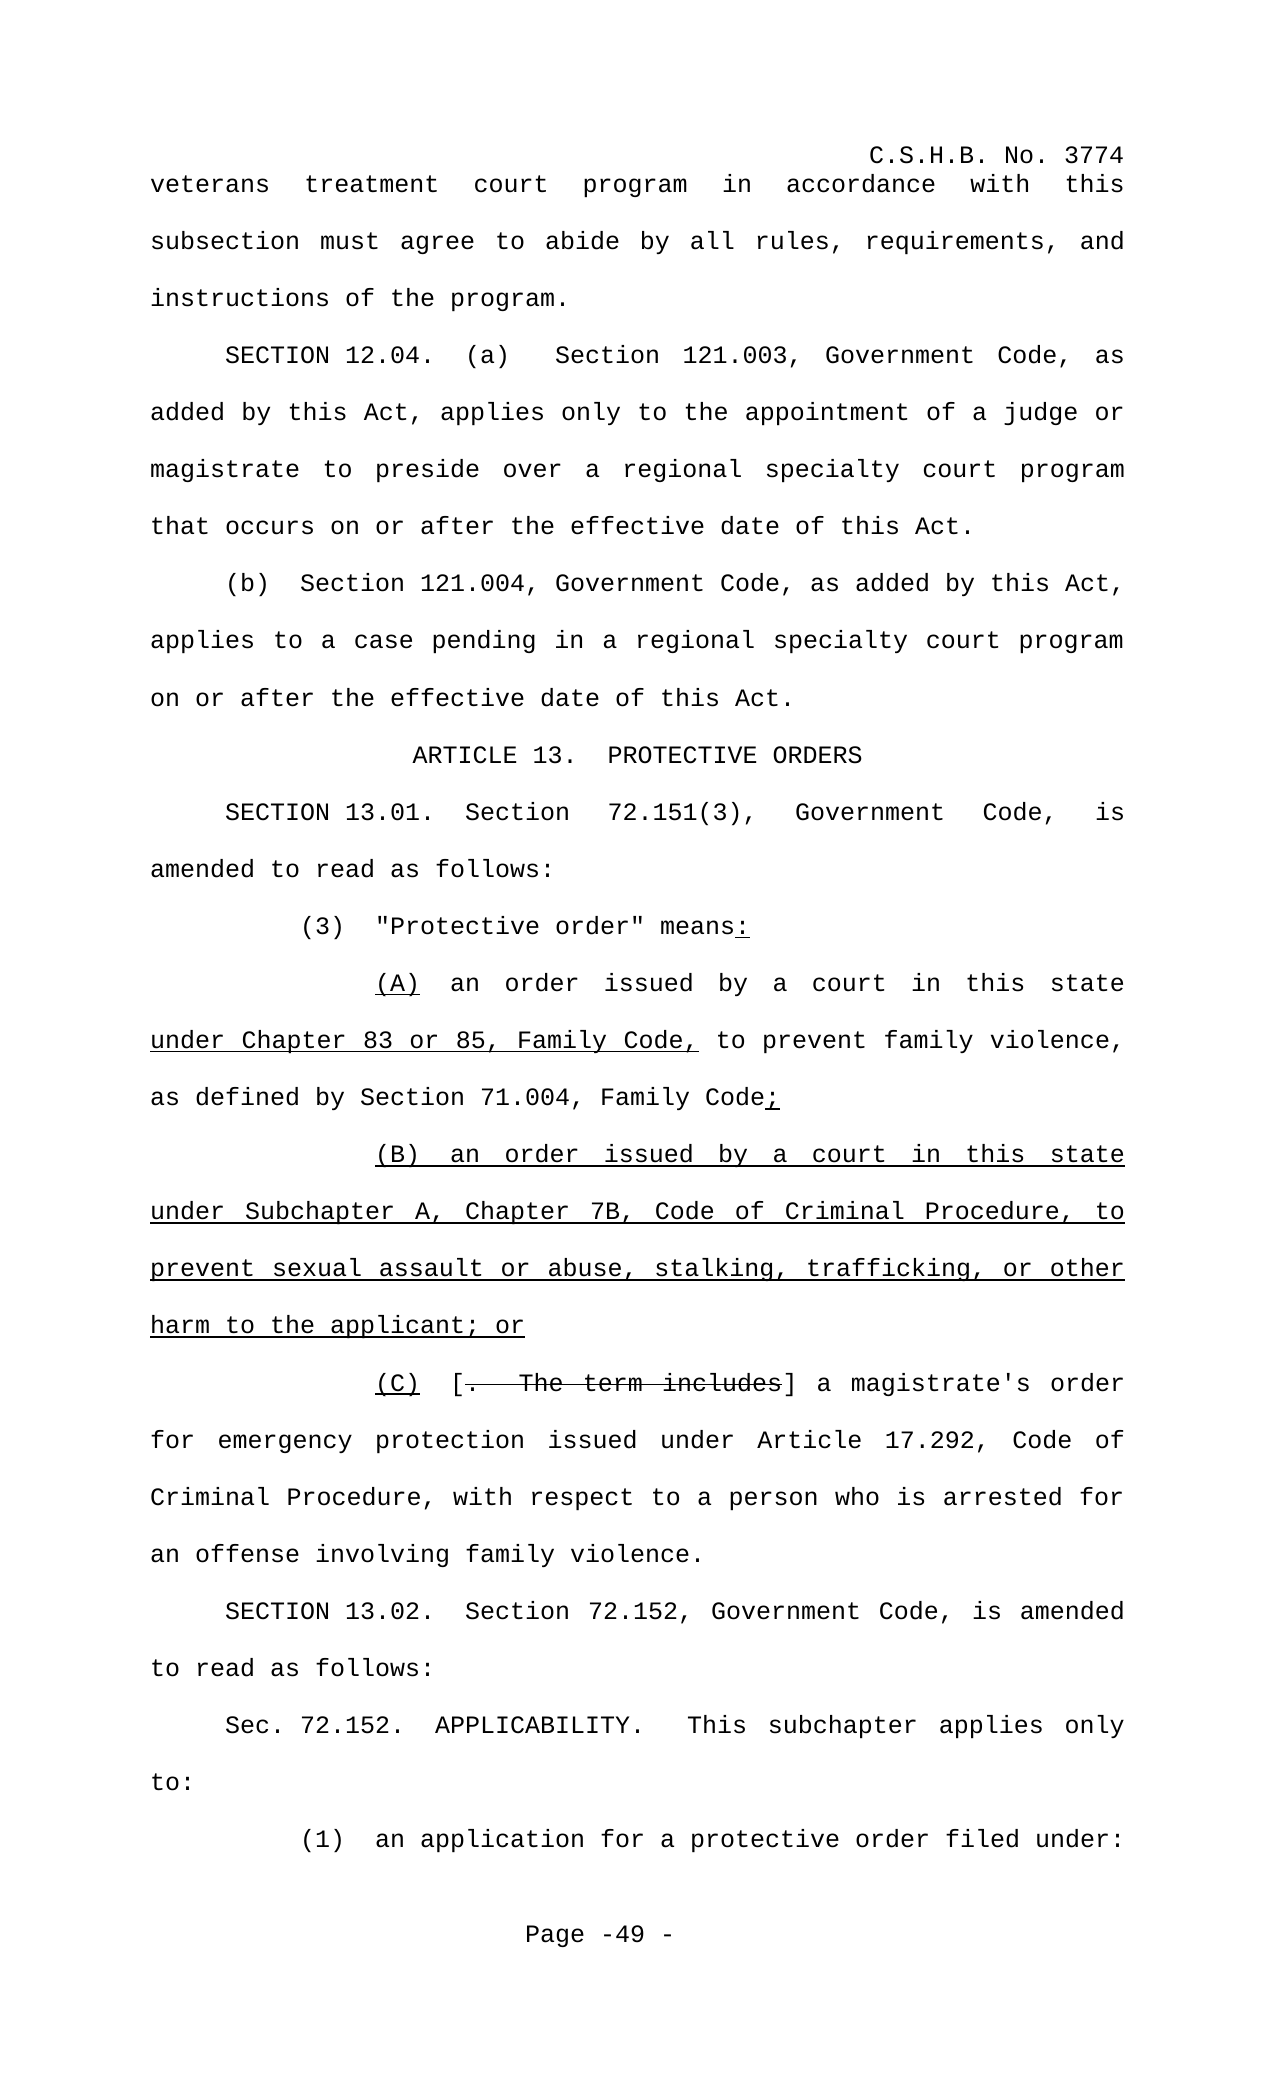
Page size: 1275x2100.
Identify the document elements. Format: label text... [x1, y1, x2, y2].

text SECTION 13.02. Section 72.152, Government Code, is amended to read as follows: [150, 1598, 1125, 1684]
text (B) an order issued by a court in this state under Subchapter A, Chapter 7B, Code of Criminal Procedure, to prevent sexual assault or abuse, stalking, trafficking, or other harm to the applicant; or [150, 1281, 1125, 1341]
text (1) an application for a protective order filed under: [150, 1827, 1125, 1855]
text ARTICLE 13. PROTECTIVE ORDERS [150, 742, 1125, 771]
text (3) "Protective order" means: [150, 913, 1125, 942]
text (B) an order issued by a court in this state under Subchapter A, Chapter 7B, Code of Criminal Procedure, to prevent sexual assault or abuse, stalking, trafficking, or other harm to the applicant; or [150, 1224, 1125, 1279]
text (A) an order issued by a court in this state under Chapter 83 or 85, Family Code, to prevent family violence, as defined by Section 71.004, Family Code; [150, 970, 1125, 1113]
text SECTION 12.04. (a) Section 121.003, Government Code, as added by this Act, applies only to the appointment of a judge or magistrate to preside over a regional specialty court program that occurs on or after the effective date of this Act. [150, 342, 1125, 542]
text (B) an order issued by a court in this state under Subchapter A, Chapter 7B, Code of Criminal Procedure, to prevent sexual assault or abuse, stalking, trafficking, or other harm to the applicant; or [150, 1142, 1125, 1222]
text (C) [. The term includes] a magistrate's order for emergency protection issued under Article 17.292, Code of Criminal Procedure, with respect to a person who is arrested for an offense involving family violence. [150, 1370, 1125, 1570]
text (b) Section 121.004, Government Code, as added by this Act, applies to a case pending in a regional specialty court program on or after the effective date of this Act. [150, 571, 1125, 713]
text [150, 171, 1125, 314]
text SECTION 13.01. Section 72.151(3), Government Code, is amended to read as follows: [150, 799, 1125, 885]
text Sec. 72.152. APPLICABILITY. This subchapter applies only to: [150, 1712, 1125, 1798]
